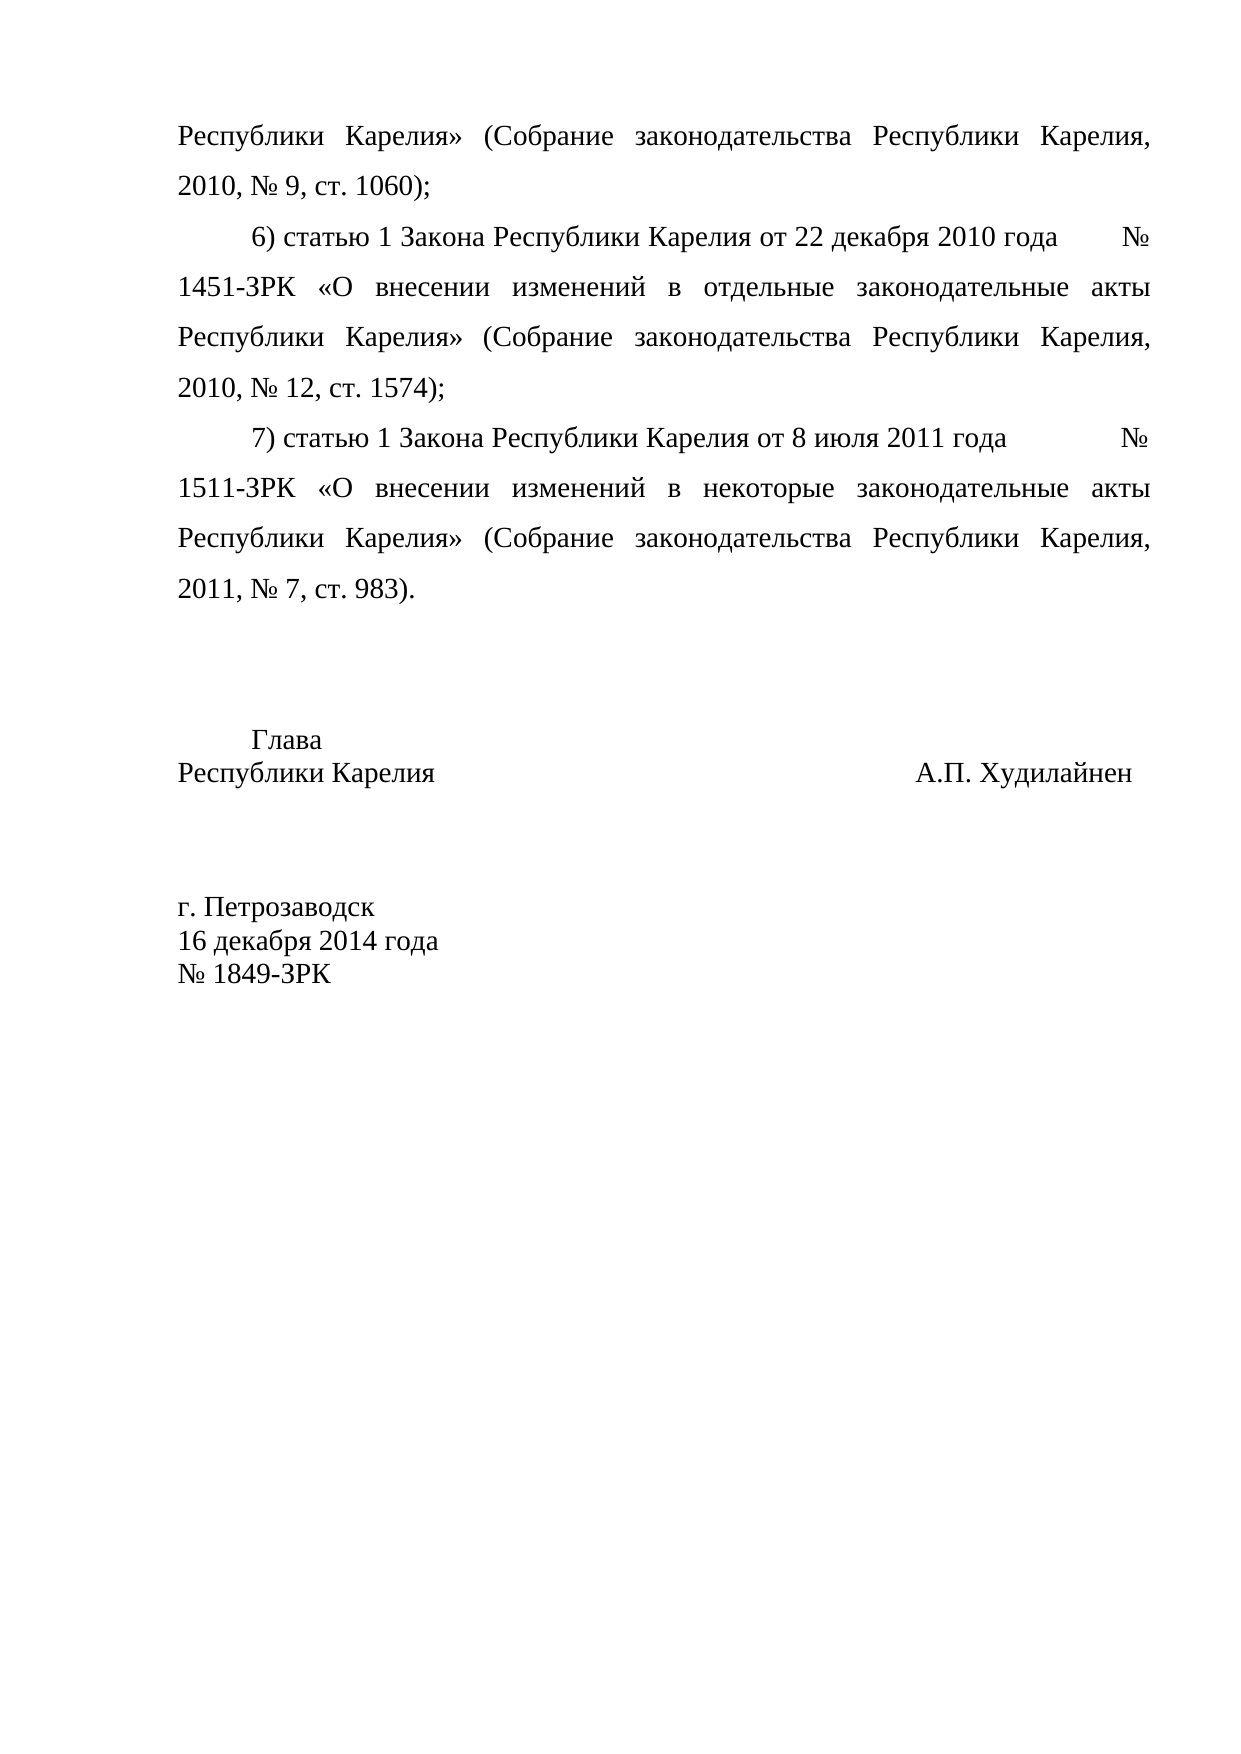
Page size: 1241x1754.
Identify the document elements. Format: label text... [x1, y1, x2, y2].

text № 1849-ЗРК [177, 957, 1152, 990]
text Республики Карелия А.П. Худилайнен [177, 755, 1152, 789]
text 6) статью 1 Закона Республики Карелия от 22 декабря 2010 года № 1451-ЗРК «О внесении изменений в отдельные законодательные акты Республики Карелия» (Собрание законодательства Республики Карелия, 2010, № 12, ст. 1574); [177, 219, 1152, 403]
text 16 декабря 2014 года [177, 923, 1152, 957]
text 7) статью 1 Закона Республики Карелия от 8 июля 2011 года № 1511-ЗРК «О внесении изменений в некоторые законодательные акты Республики Карелия» (Собрание законодательства Республики Карелия, 2011, № 7, ст. 983). [177, 420, 1152, 604]
text Глава [177, 722, 1152, 755]
text г. Петрозаводск [177, 889, 1152, 923]
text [177, 118, 1152, 202]
